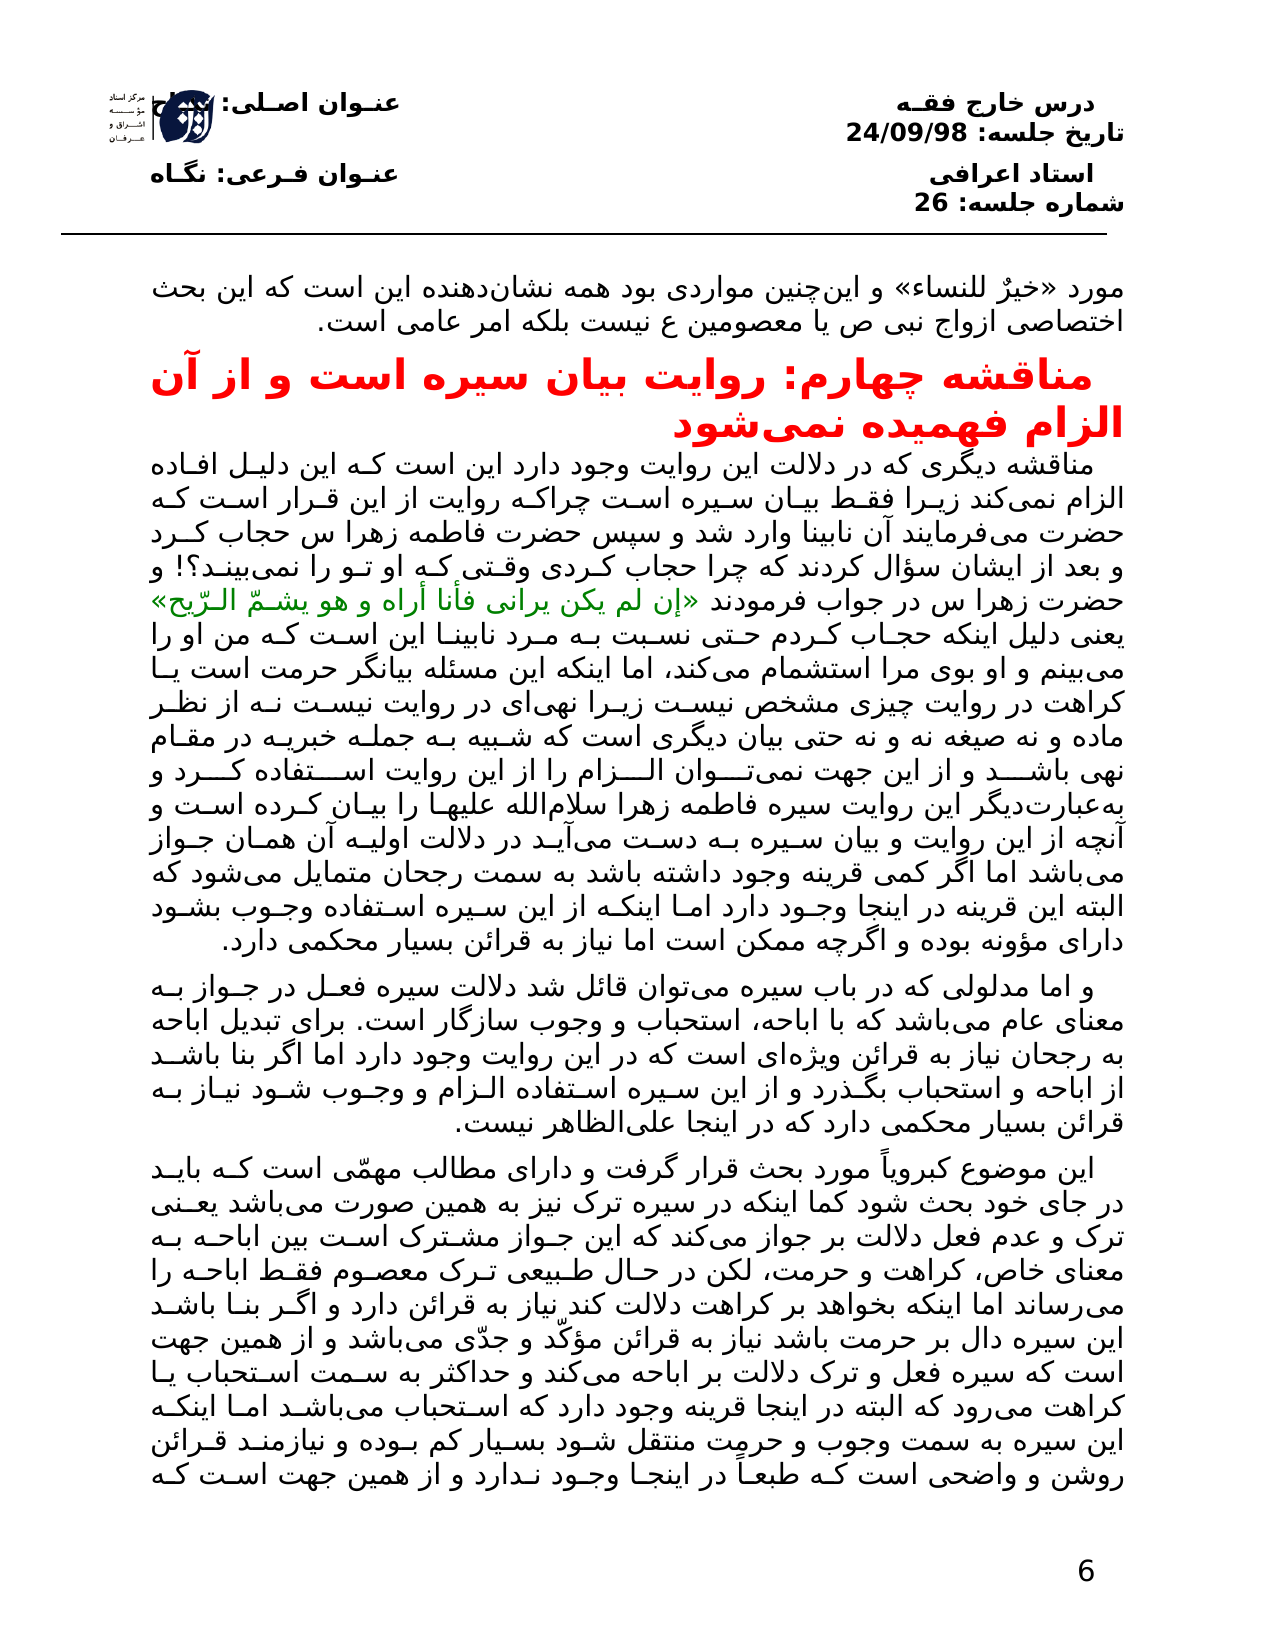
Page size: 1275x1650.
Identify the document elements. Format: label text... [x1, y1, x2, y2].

picture [102, 86, 215, 146]
text و اما مدلولی که در باب سیره می‌توان قائل شد دلالت سیره فعل در جواز به معنای عام می‌باشد که با اباحه، استحباب و وجوب سازگار است. برای تبدیل اباحه به رجحان نیاز به قرائن ویژه‌ای است که در این روایت وجود دارد اما اگر بنا باشد از اباحه و استحباب بگذرد و از این سیره استفاده الزام و وجوب شود نیاز به قرائن بسیار محکمی دارد که در اینجا علی‌الظاهر نیست. [150, 969, 1125, 1139]
text مناقشه دیگری که در دلالت این روایت وجود دارد این است که این دلیل افاده الزام نمی‌کند زیرا فقط بیان سیره است چراکه روایت از این قرار است که حضرت می‌فرمایند آن نابینا وارد شد و سپس حضرت فاطمه زهرا س حجاب کرد و بعد از ایشان سؤال کردند که چرا حجاب کردی وقتی که او تو را نمی‌بیند؟! و حضرت زهرا س در جواب فرمودند «إن لم یکن یرانی فأنا أراه و هو یشمّ الرّیح» یعنی دلیل اینکه حجاب کردم حتی نسبت به مرد نابینا این است که من او را می‌بینم و او بوی مرا استشمام می‌کند، اما اینکه این مسئله بیانگر حرمت است یا کراهت در روایت چیزی مشخص نیست زیرا نهی‌ای در روایت نیست نه از نظر ماده و نه صیغه نه و نه حتی بیان دیگری است که شبیه به جمله خبریه در مقام نهی باشد و از این جهت نمی‌توان الزام را از این روایت استفاده کرد و به‌عبارت‌دیگر این روایت سیره فاطمه زهرا سلام‌الله علیها را بیان کرده است و آنچه از این روایت و بیان سیره به دست می‌آید در دلالت اولیه آن همان جواز می‌باشد اما اگر کمی قرینه وجود داشته باشد به سمت رجحان متمایل می‌شود که البته این قرینه در اینجا وجود دارد اما اینکه از این سیره استفاده وجوب بشود دارای مؤونه بوده و اگرچه ممکن است اما نیاز به قرائن بسیار محکمی دارد. [150, 447, 1125, 957]
subtitle مناقشه چهارم: روایت بیان سیره است و از آن الزام فهمیده نمی‌شود [150, 350, 1125, 447]
